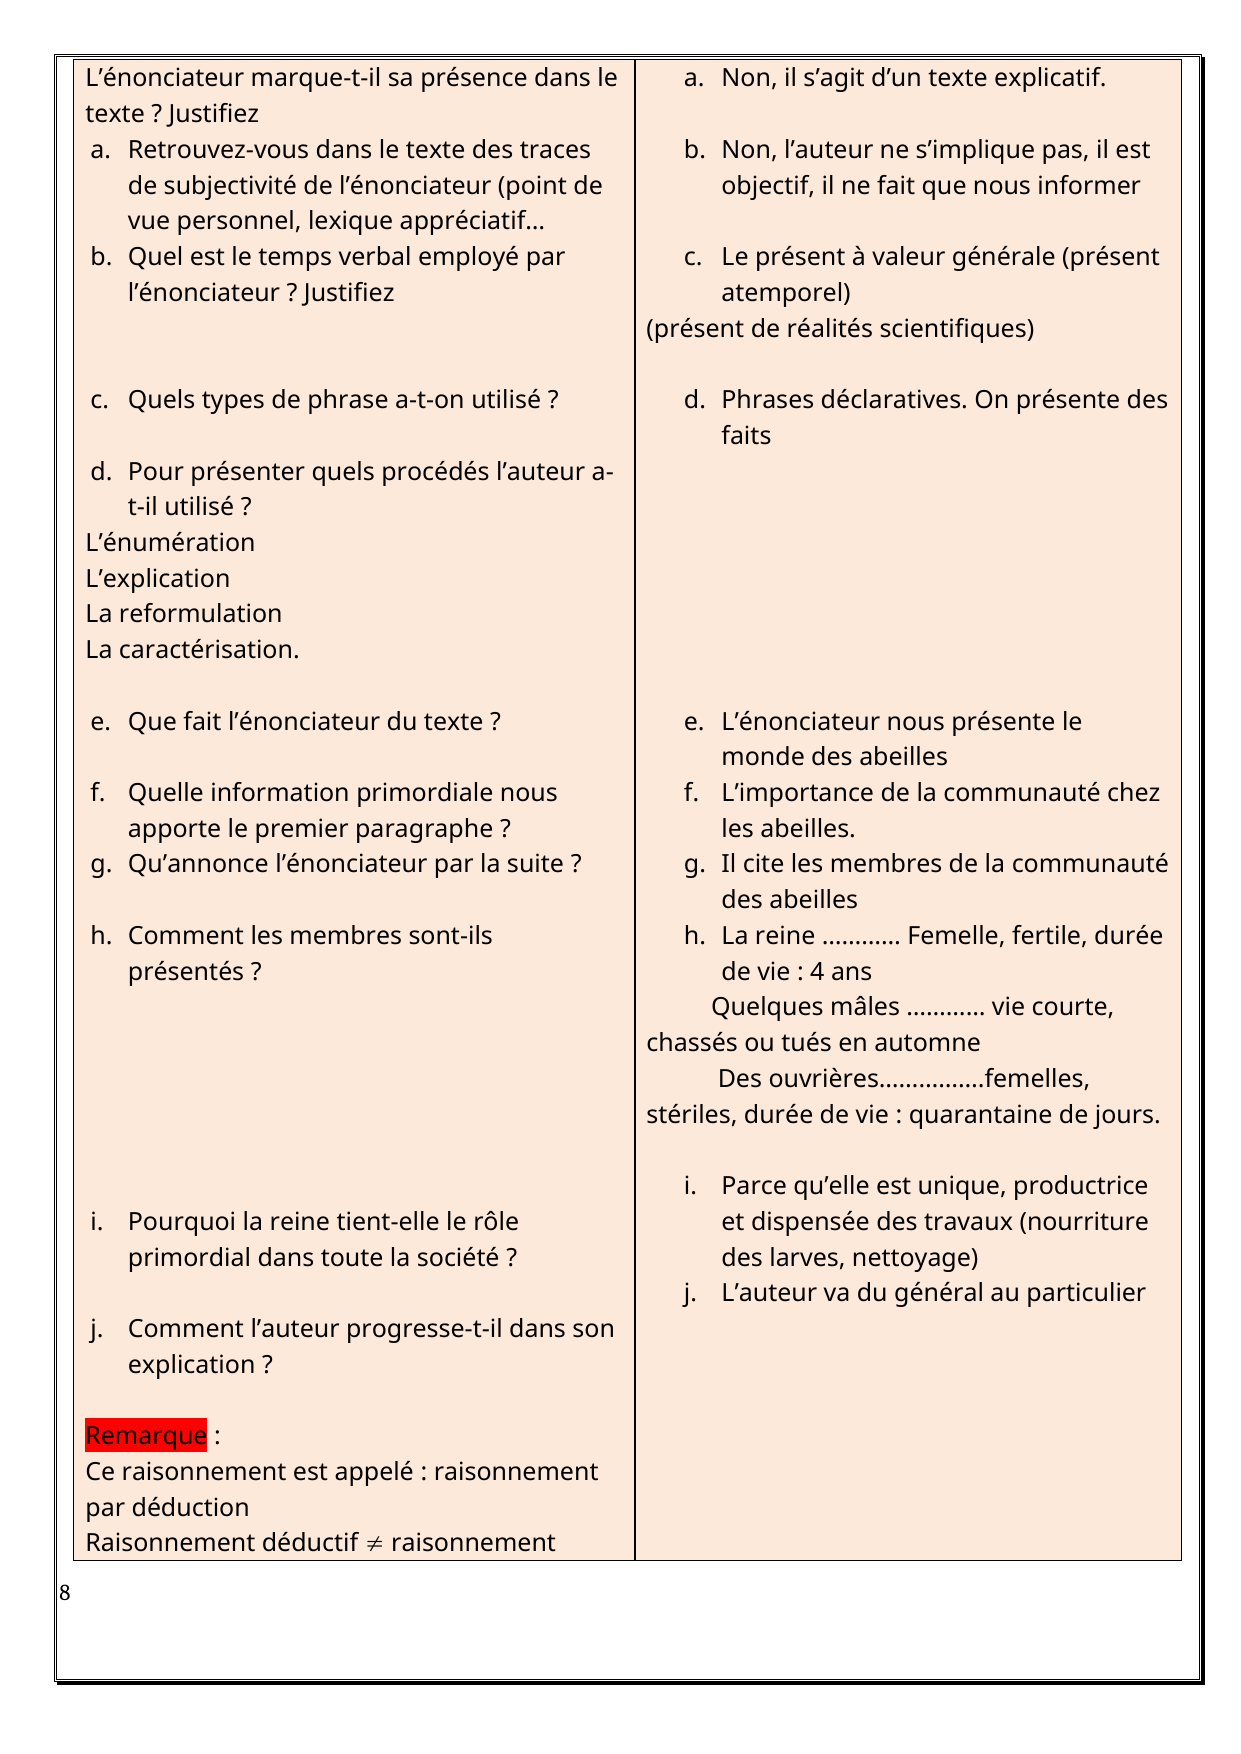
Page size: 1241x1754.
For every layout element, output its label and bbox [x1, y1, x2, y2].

table_cell [74, 60, 634, 1560]
table_cell [636, 60, 1181, 1560]
